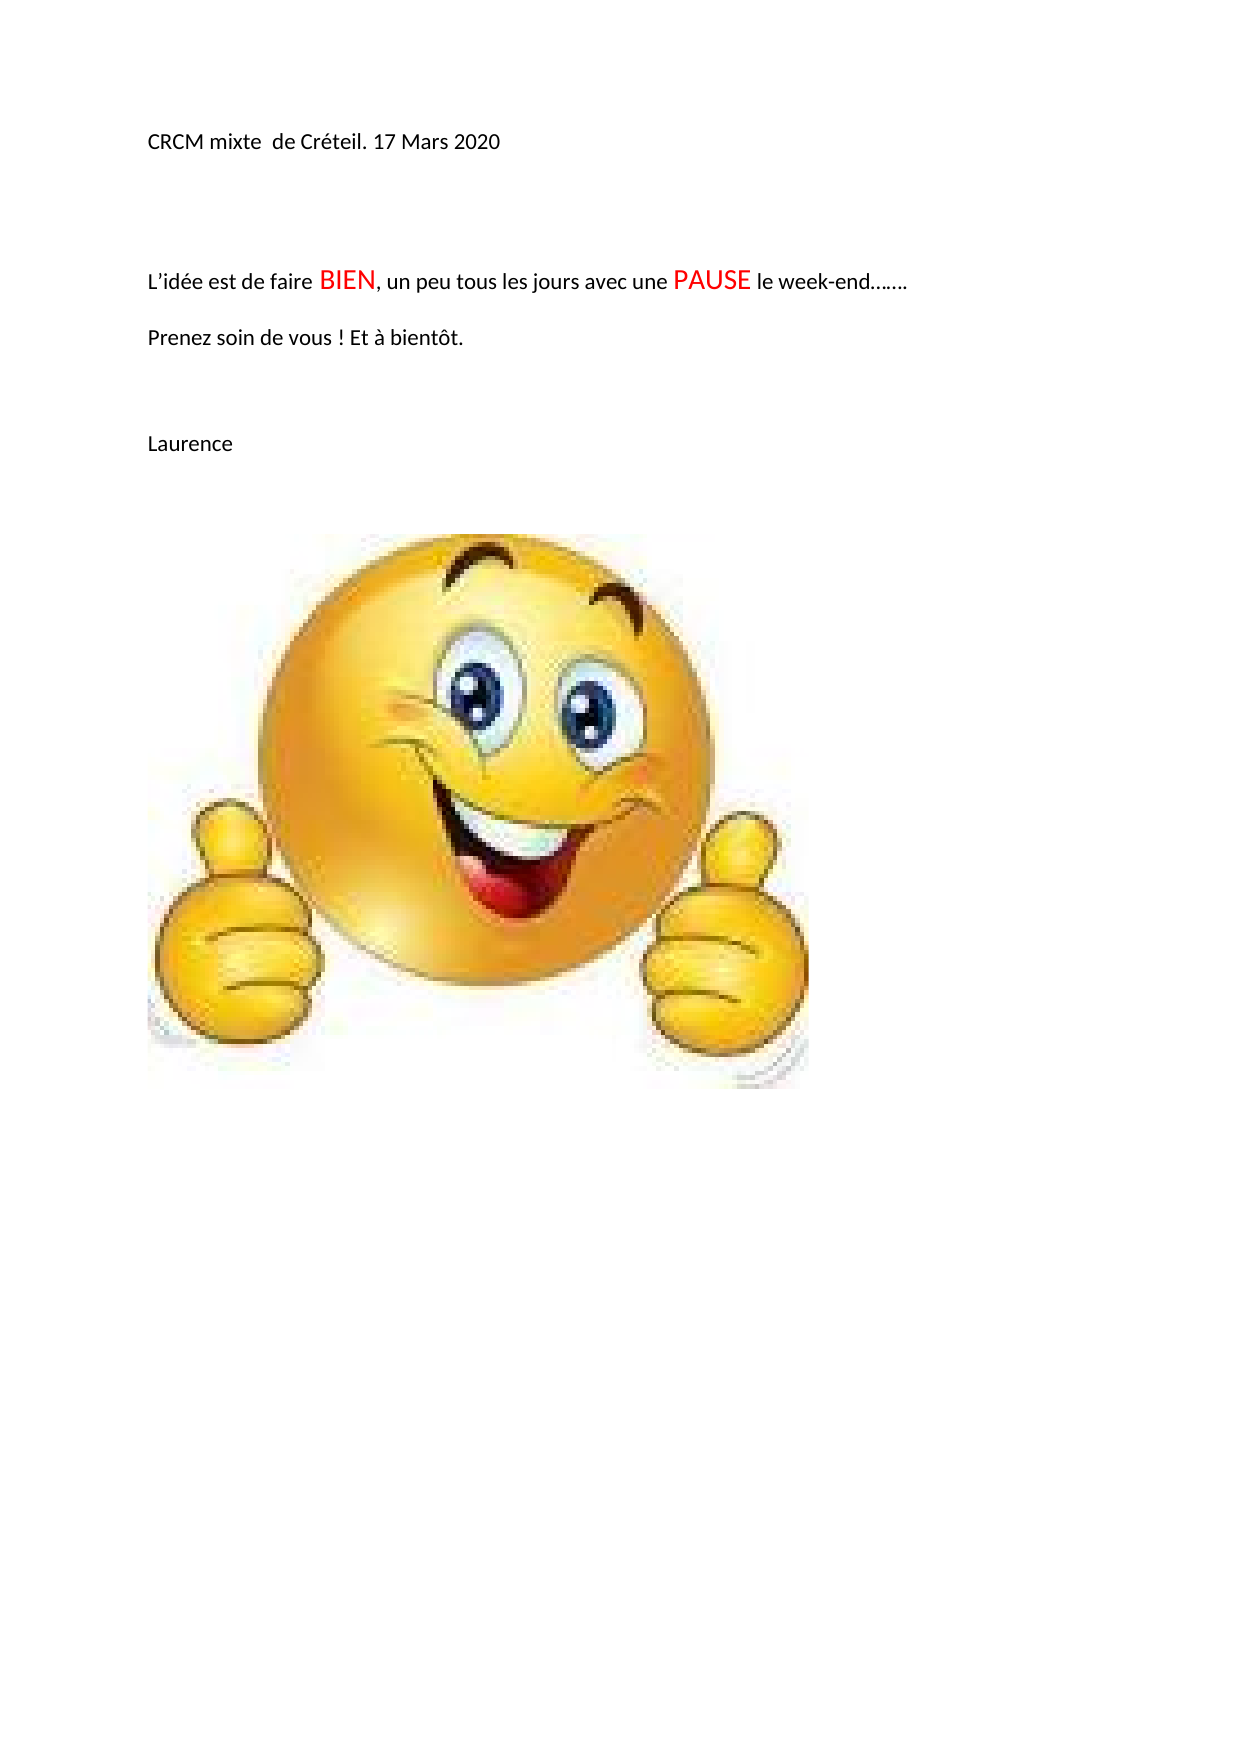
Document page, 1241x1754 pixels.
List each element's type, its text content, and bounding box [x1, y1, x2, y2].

text Prenez soin de vous ! Et à bientôt. [148, 323, 1093, 351]
picture [147, 534, 809, 1089]
text L’idée est de faire BIEN, un peu tous les jours avec une PAUSE le week-end……. [148, 261, 1093, 296]
text Laurence [148, 429, 1093, 457]
